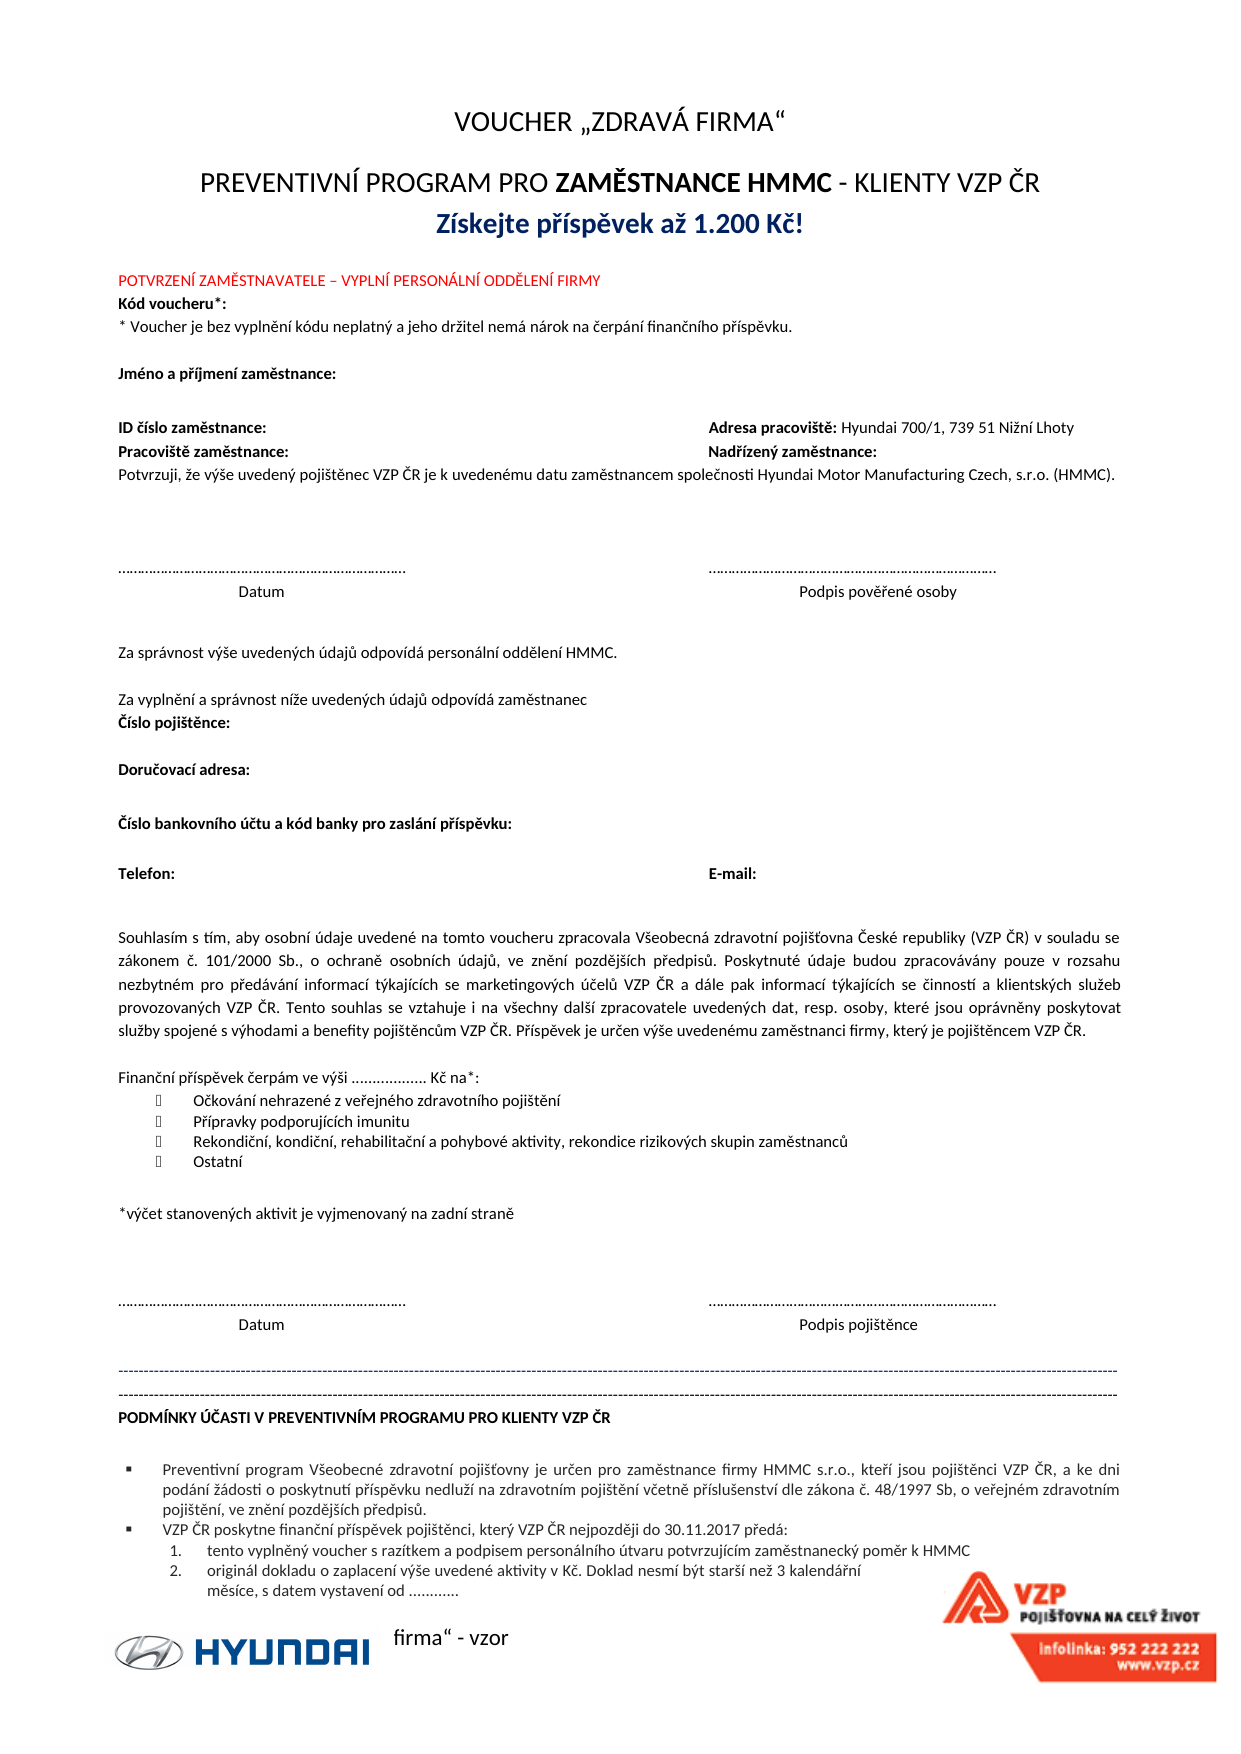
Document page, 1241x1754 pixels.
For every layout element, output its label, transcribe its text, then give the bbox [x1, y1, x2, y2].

picture [880, 1571, 1218, 1685]
text Finanční příspěvek čerpám ve výši .................. Kč na*: [118, 1067, 1122, 1088]
list Přípravky podporujících imunitu [156, 1111, 1122, 1131]
text ………………………………………………………………… ………………………………………………………………… [118, 1291, 1122, 1311]
text *výčet stanovených aktivit je vyjmenovaný na zadní straně [118, 1203, 1122, 1223]
text ID číslo zaměstnance: Adresa pracoviště: Hyundai 700/1, 739 51 Nižní Lhoty [118, 418, 1122, 438]
list tento vyplněný voucher s razítkem a podpisem personálního útvaru potvrzujícím zaměstnanecký poměr k HMMC [169, 1540, 1122, 1560]
list VZP ČR poskytne finanční příspěvek pojištěnci, který VZP ČR nejpozději do 30.11.2017 předá: [125, 1520, 1122, 1540]
text Souhlasím s tím, aby osobní údaje uvedené na tomto voucheru zpracovala Všeobecná zdravotní pojišťovna České republiky (VZP ČR) v souladu se zákonem č. 101/2000 Sb., o ochraně osobních údajů, ve znění pozdějších předpisů. Poskytnuté údaje budou zpracovávány pouze v rozsahu nezbytném pro předávání informací týkajících se marketingových účelů VZP ČR a dále pak informací týkajících se činností a klientských služeb provozovaných VZP ČR. Tento souhlas se vztahuje i na všechny další zpracovatele uvedených dat, resp. osoby, které jsou oprávněny poskytovat služby spojené s výhodami a benefity pojištěncům VZP ČR. Příspěvek je určen výše uvedenému zaměstnanci firmy, který je pojištěncem VZP ČR. [118, 927, 1122, 1041]
text Za správnost výše uvedených údajů odpovídá personální oddělení HMMC. [118, 642, 1122, 663]
list Ostatní [156, 1152, 1122, 1172]
text ………………………………………………………………… ………………………………………………………………… [118, 558, 1122, 578]
text VOUCHER „ZDRAVÁ FIRMA“ [118, 103, 1122, 138]
text Doručovací adresa: [118, 759, 1122, 779]
text POTVRZENÍ zaměstnavatele – vyplní personální oddělení firmy [118, 270, 1122, 290]
text Podmínky účasti v preventivním programu pro klienty VZP ČR [118, 1407, 1122, 1428]
text PREVENTIVNÍ PROGRAM PRO ZAMĚSTNANCE HMMC - KLIENTY VZP ČR [118, 164, 1122, 200]
list originál dokladu o zaplacení výše uvedené aktivity v Kč. Doklad nesmí být starší než 3 kalendářní měsíce, s datem vystavení od ............ [169, 1560, 1122, 1601]
text ---------------------------------------------------------------------------------------------------------------------------------------------------------------------------------------------------- [118, 1384, 1122, 1404]
text * Voucher je bez vyplnění kódu neplatný a jeho držitel nemá nárok na čerpání finančního příspěvku. [118, 317, 1122, 337]
text Za vyplnění a správnost níže uvedených údajů odpovídá zaměstnanec [118, 689, 1122, 709]
picture [105, 1626, 379, 1670]
text Číslo bankovního účtu a kód banky pro zaslání příspěvku: [118, 813, 1122, 834]
list Očkování nehrazené z veřejného zdravotního pojištění [156, 1091, 1122, 1111]
text Datum Podpis pojištěnce [118, 1314, 1122, 1334]
text Pracoviště zaměstnance: Nadřízený zaměstnance: [118, 441, 1122, 461]
text Potvrzuji, že výše uvedený pojištěnec VZP ČR je k uvedenému datu zaměstnancem společnosti Hyundai Motor Manufacturing Czech, s.r.o. (HMMC). [118, 464, 1122, 485]
text Jméno a příjmení zaměstnance: [118, 363, 1122, 384]
list Rekondiční, kondiční, rehabilitační a pohybové aktivity, rekondice rizikových skupin zaměstnanců [156, 1131, 1122, 1152]
text ---------------------------------------------------------------------------------------------------------------------------------------------------------------------------------------------------- [118, 1361, 1122, 1381]
list Preventivní program Všeobecné zdravotní pojišťovny je určen pro zaměstnance firmy HMMC s.r.o., kteří jsou pojištěnci VZP ČR, a ke dni podání žádosti o poskytnutí příspěvku nedluží na zdravotním pojištění včetně příslušenství dle zákona č. 48/1997 Sb, o veřejném zdravotním pojištění, ve znění pozdějších předpisů. [125, 1459, 1122, 1520]
text Kód voucheru*: [118, 293, 1122, 314]
text Datum Podpis pověřené osoby [118, 581, 1122, 601]
text Telefon: E-mail: [118, 863, 1122, 883]
text Získejte příspěvek až 1.200 Kč! [118, 205, 1122, 241]
text Číslo pojištěnce: [118, 712, 1122, 733]
